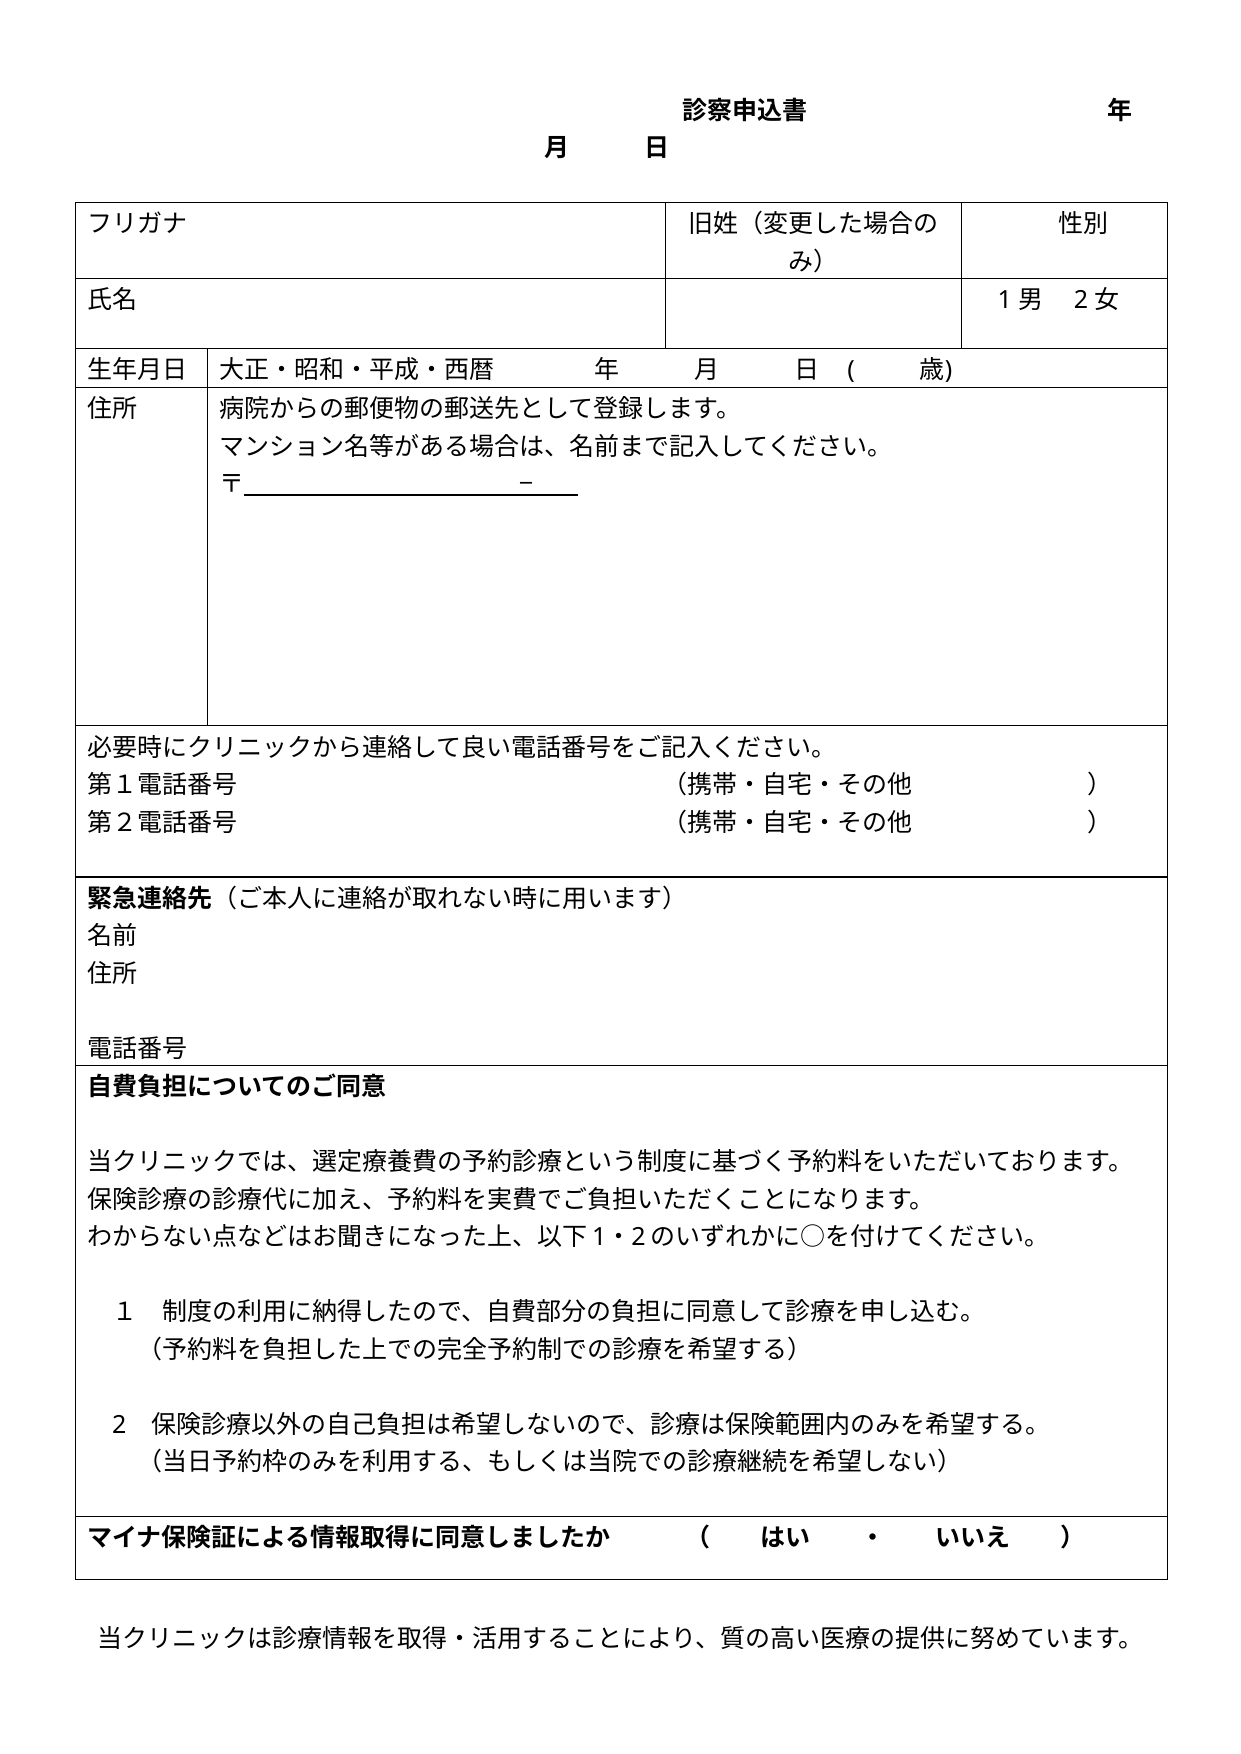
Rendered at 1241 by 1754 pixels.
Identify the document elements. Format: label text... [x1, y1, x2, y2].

text 診察申込書 年 月 日 [75, 89, 1139, 164]
table_cell 氏名 [76, 279, 665, 348]
table_header 旧姓（変更した場合のみ） [666, 203, 961, 278]
table_header フリガナ [76, 203, 665, 278]
table_cell マイナ保険証による情報取得に同意しましたか （ はい ・ いいえ ） [76, 1517, 1167, 1579]
table_cell 緊急連絡先（ご本人に連絡が取れない時に用います） 名前 住所 電話番号 [76, 878, 1167, 1065]
table_cell 大正・昭和・平成・西暦 年 月 日 ( 歳) [208, 349, 1167, 387]
table_cell 必要時にクリニックから連絡して良い電話番号をご記入ください。 第１電話番号 （携帯・自宅・その他 ） 第２電話番号 （携帯・自宅・その他 ） [76, 726, 1167, 876]
table_cell 自費負担についてのご同意 当クリニックでは、選定療養費の予約診療という制度に基づく予約料をいただいております。保険診療の診療代に加え、予約料を実費でご負担いただくことになります。 わからない点などはお聞きになった上、以下1・2のいずれかに○を付けてください。 １ 制度の利用に納得したので、自費部分の負担に同意して診療を申し込む。 （予約料を負担した上での完全予約制での診療を希望する） 2 保険診療以外の自己負担は希望しないので、診療は保険範囲内のみを希望する。 （当日予約枠のみを利用する、もしくは当院での診療継続を希望しない） [76, 1066, 1167, 1516]
text 当クリニックは診療情報を取得・活用することにより、質の高い医療の提供に努めています。 [75, 1618, 1165, 1655]
table_cell 病院からの郵便物の郵送先として登録します。 マンション名等がある場合は、名前まで記入してください。 〒 − [208, 388, 1167, 725]
table_cell 住所 [76, 388, 207, 725]
table_cell 生年月日 [76, 349, 207, 387]
table_cell 1 男 2 女 [962, 279, 1167, 348]
table_header 性別 [962, 203, 1167, 278]
table_cell [666, 279, 961, 348]
